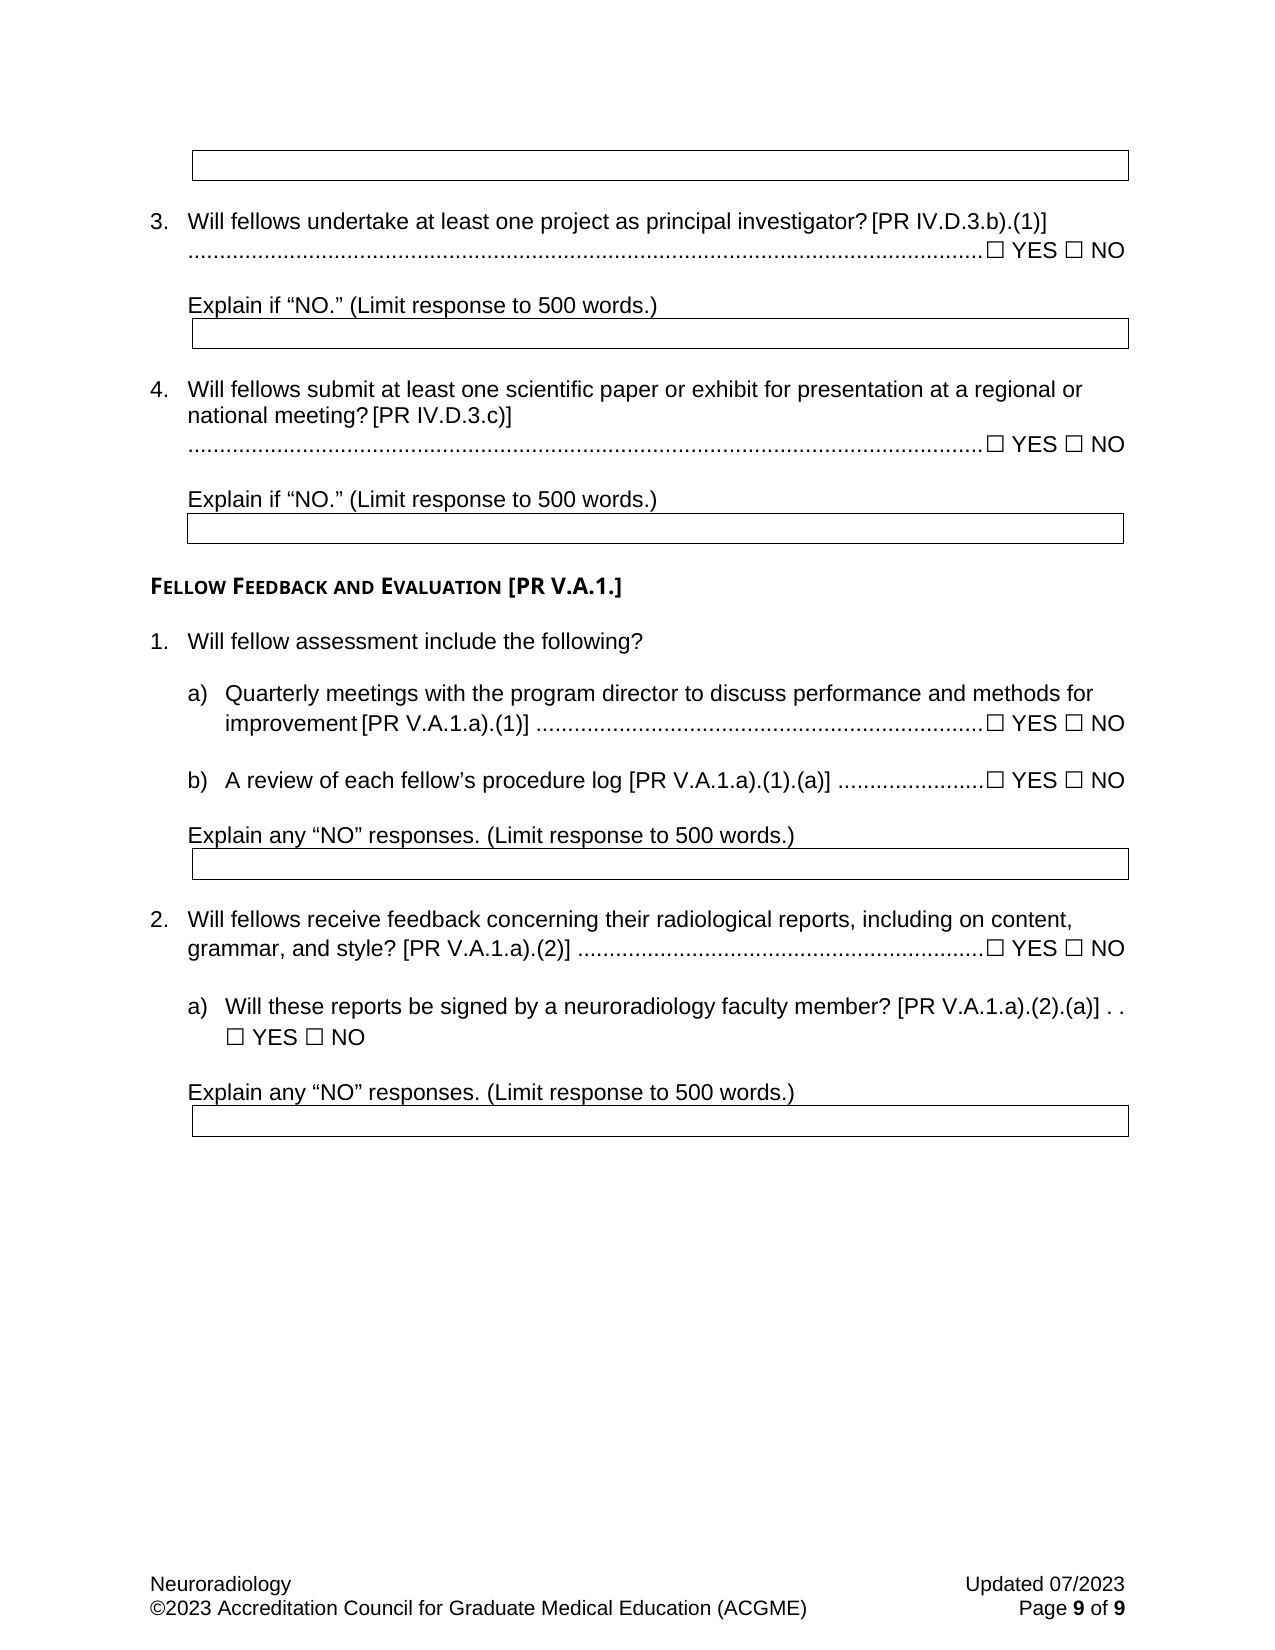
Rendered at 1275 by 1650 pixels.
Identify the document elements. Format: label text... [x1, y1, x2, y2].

list Will fellow assessment include the following? [150, 628, 1125, 654]
table_header [193, 1106, 1128, 1136]
text Fellow Feedback and Evaluation [PR V.A.1.] [150, 570, 1125, 601]
text Explain any “NO” responses. (Limit response to 500 words.) [187, 822, 1125, 848]
list A review of each fellow’s procedure log [PR V.A.1.a).(1).(a)] YES NO [187, 764, 1125, 796]
table_header [193, 151, 1128, 180]
list Will fellows submit at least one scientific paper or exhibit for presentation at a regional or national meeting? [PR IV.D.3.c)] YES NO [150, 376, 1125, 460]
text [187, 292, 1125, 318]
table_header [193, 319, 1128, 348]
list Quarterly meetings with the program director to discuss performance and methods for improvement [PR V.A.1.a).(1)] YES NO [187, 680, 1125, 738]
list Will these reports be signed by a neuroradiology faculty member? [PR V.A.1.a).(2).(a)] YES NO [187, 990, 1125, 1052]
list Will fellows undertake at least one project as principal investigator? [PR IV.D.3.b).(1)] YES NO [150, 208, 1125, 265]
text Explain any “NO” responses. (Limit response to 500 words.) [187, 1079, 1125, 1105]
text Explain if “NO.” (Limit response to 500 words.) [187, 486, 1125, 512]
table_header [188, 514, 1123, 543]
list Will fellows receive feedback concerning their radiological reports, including on content, grammar, and style? [PR V.A.1.a).(2)] YES NO [150, 906, 1125, 964]
table_header [193, 849, 1128, 879]
